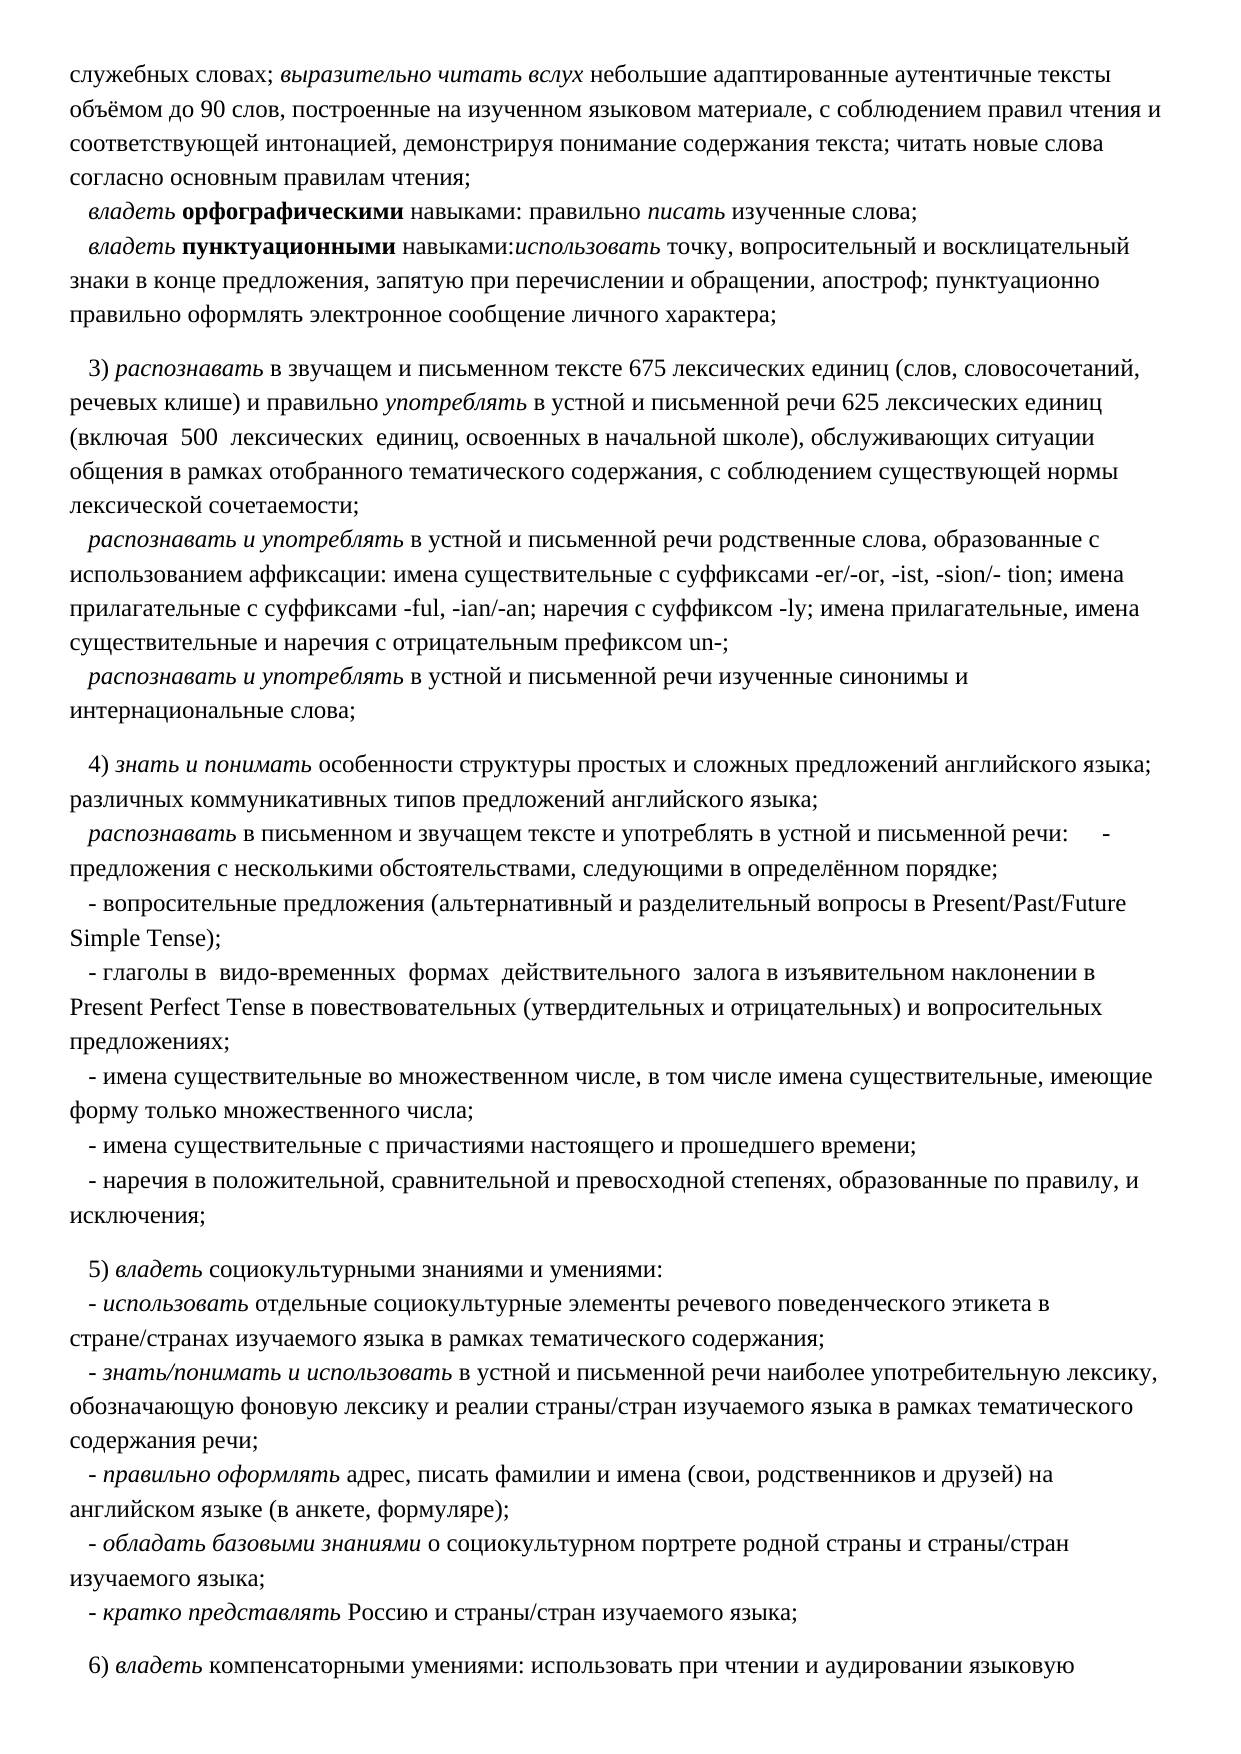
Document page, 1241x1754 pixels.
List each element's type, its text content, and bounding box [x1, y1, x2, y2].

text 3) распознавать в звучащем и письменном тексте 675 лексических единиц (слов, словосочетаний, речевых клише) и правильно употреблять в устной и письменной речи 625 лексических единиц (включая 500 лексических единиц, освоенных в начальной школе), обслуживающих ситуации общения в рамках отобранного тематического содержания, с соблюдением существующей нормы лексической сочетаемости; распознавать и употреблять в устной и письменной речи родственные слова, образованные с использованием аффиксации: имена существительные с суффиксами -er/-or, -ist, -sion/- tion; имена прилагательные с суффиксами -ful, -ian/-an; наречия с суффиксом -ly; имена прилагательные, имена существительные и наречия с отрицательным префиксом un-; распознавать и употреблять в устной и письменной речи изученные синонимы и интернациональные слова; [69, 353, 1149, 724]
text 5) владеть социокультурными знаниями и умениями: - использовать отдельные социокультурные элементы речевого поведенческого этикета в стране/странах изучаемого языка в рамках тематического содержания; - знать/понимать и использовать в устной и письменной речи наиболее употребительную лексику, обозначающую фоновую лексику и реалии страны/стран изучаемого языка в рамках тематического содержания речи; - правильно оформлять адрес, писать фамилии и имена (свои, родственников и друзей) на английском языке (в анкете, формуляре); - обладать базовыми знаниями о социокультурном портрете родной страны и страны/стран изучаемого языка; - кратко представлять Россию и страны/стран изучаемого языка; [69, 1254, 1164, 1626]
text служебных словах; выразительно читать вслух небольшие адаптированные аутентичные тексты объёмом до 90 слов, построенные на изученном языковом материале, с соблюдением правил чтения и соответствующей интонацией, демонстрируя понимание содержания текста; читать новые слова согласно основным правилам чтения; владеть орфографическими навыками: правильно писать изученные слова; владеть пунктуационными навыками:использовать точку, вопросительный и восклицательный знаки в конце предложения, запятую при перечислении и обращении, апостроф; пунктуационно правильно оформлять электронное сообщение личного характера; [69, 59, 1164, 328]
text 4) знать и понимать особенности структуры простых и сложных предложений английского языка; различных коммуникативных типов предложений английского языка; распознавать в письменном и звучащем тексте и употреблять в устной и письменной речи: - предложения с несколькими обстоятельствами, следующими в определённом порядке; - вопросительные предложения (альтернативный и разделительный вопросы в Present/Past/Future Simple Tense); - глаголы в видо-временных формах действительного залога в изъявительном наклонении в Present Perfect Tense в повествовательных (утвердительных и отрицательных) и вопросительных предложениях; - имена существительные во множественном числе, в том числе имена существительные, имеющие форму только множественного числа; - имена существительные с причастиями настоящего и прошедшего времени; - наречия в положительной, сравнительной и превосходной степенях, образованные по правилу, и исключения; [69, 749, 1164, 1228]
text 6) владеть компенсаторными умениями: использовать при чтении и аудировании языковую [88, 1651, 1164, 1678]
